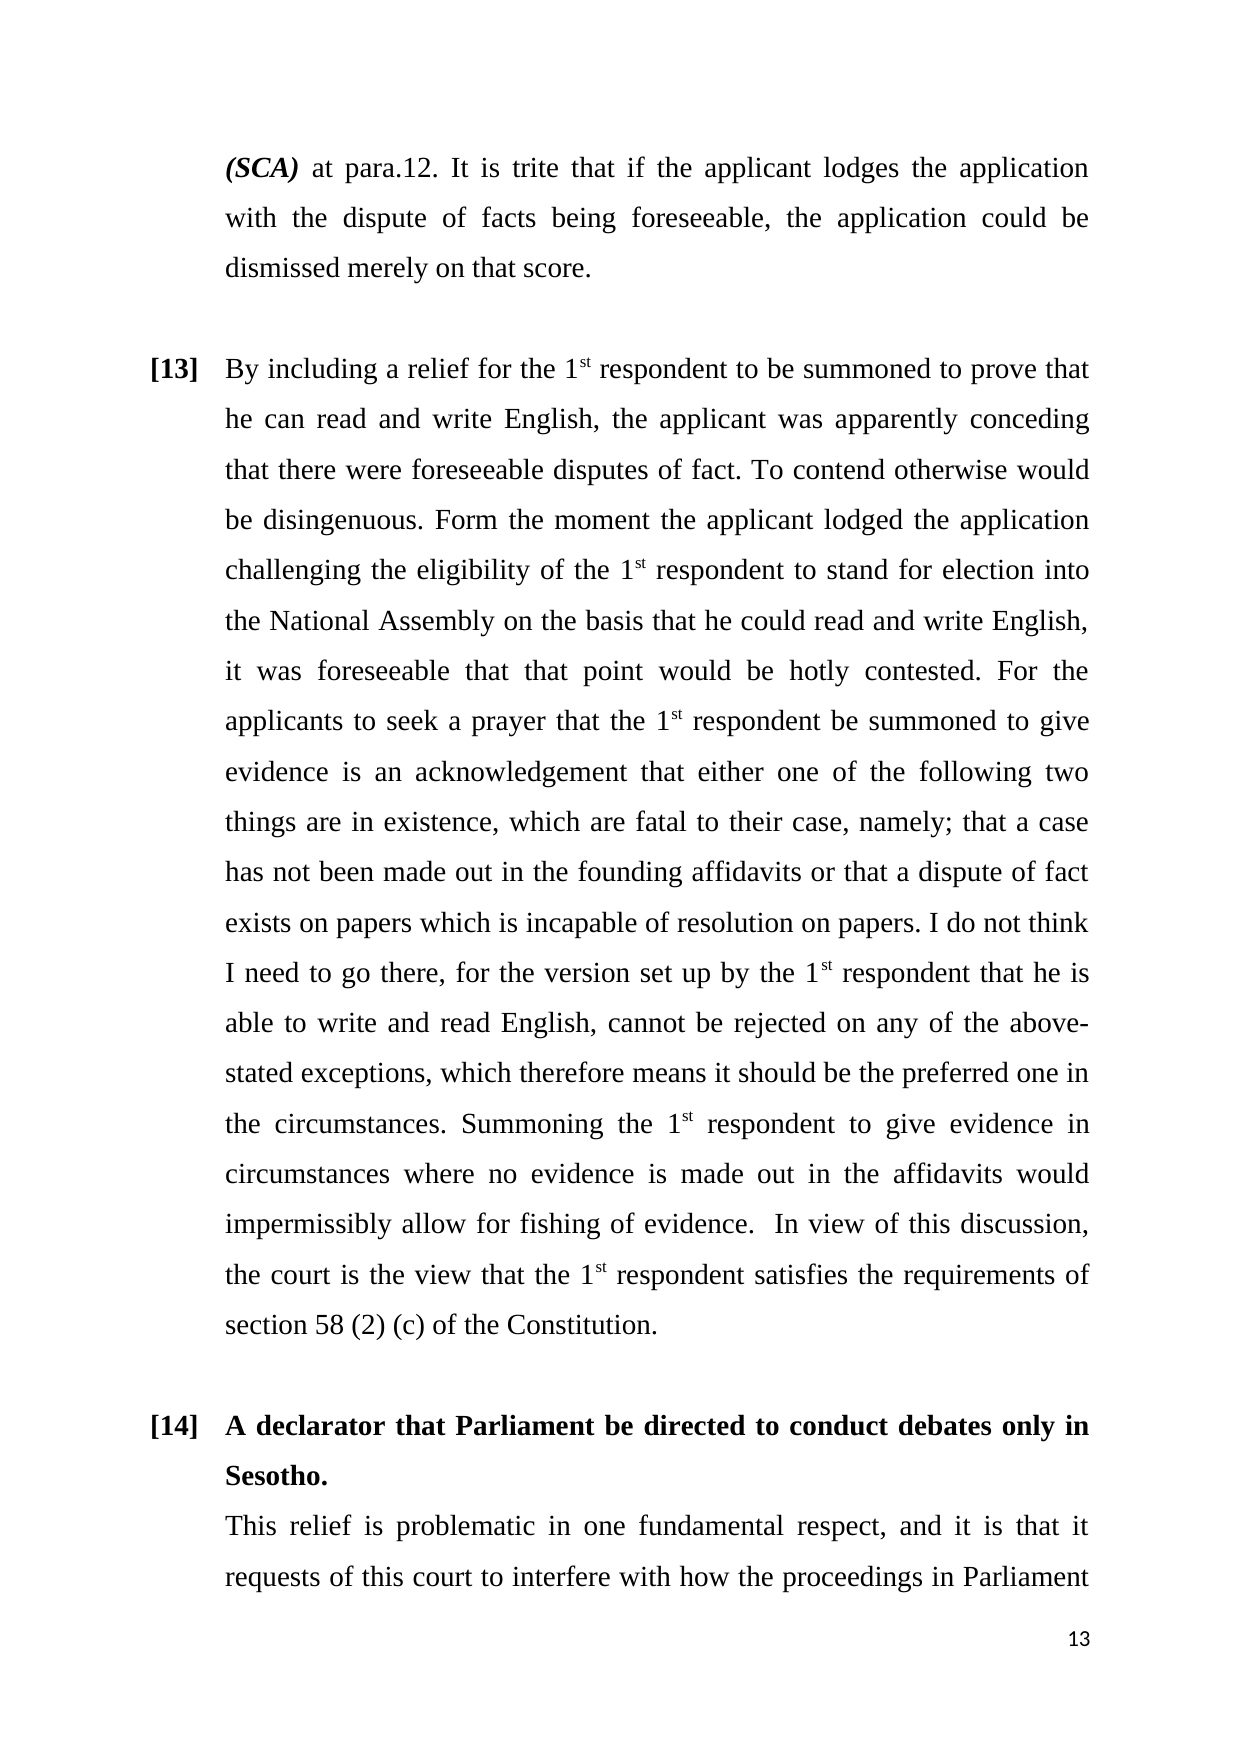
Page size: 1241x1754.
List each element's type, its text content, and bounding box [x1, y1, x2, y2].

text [150, 150, 1090, 284]
text [14] A declarator that Parliament be directed to conduct debates only in Sesotho. [150, 1408, 1090, 1492]
text [13] By including a relief for the 1st respondent to be summoned to prove that he can read and write English, the applicant was apparently conceding that there were foreseeable disputes of fact. To contend otherwise would be disingenuous. Form the moment the applicant lodged the application challenging the eligibility of the 1st respondent to stand for election into the National Assembly on the basis that he could read and write English, it was foreseeable that that point would be hotly contested. For the applicants to seek a prayer that the 1st respondent be summoned to give evidence is an acknowledgement that either one of the following two things are in existence, which are fatal to their case, namely; that a case has not been made out in the founding affidavits or that a dispute of fact exists on papers which is incapable of resolution on papers. I do not think I need to go there, for the version set up by the 1st respondent that he is able to write and read English, cannot be rejected on any of the above- stated exceptions, which therefore means it should be the preferred one in the circumstances. Summoning the 1st respondent to give evidence in circumstances where no evidence is made out in the affidavits would impermissibly allow for fishing of evidence. In view of this discussion, the court is the view that the 1st respondent satisfies the requirements of section 58 (2) (c) of the Constitution. [150, 351, 1090, 1341]
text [225, 1508, 1090, 1592]
